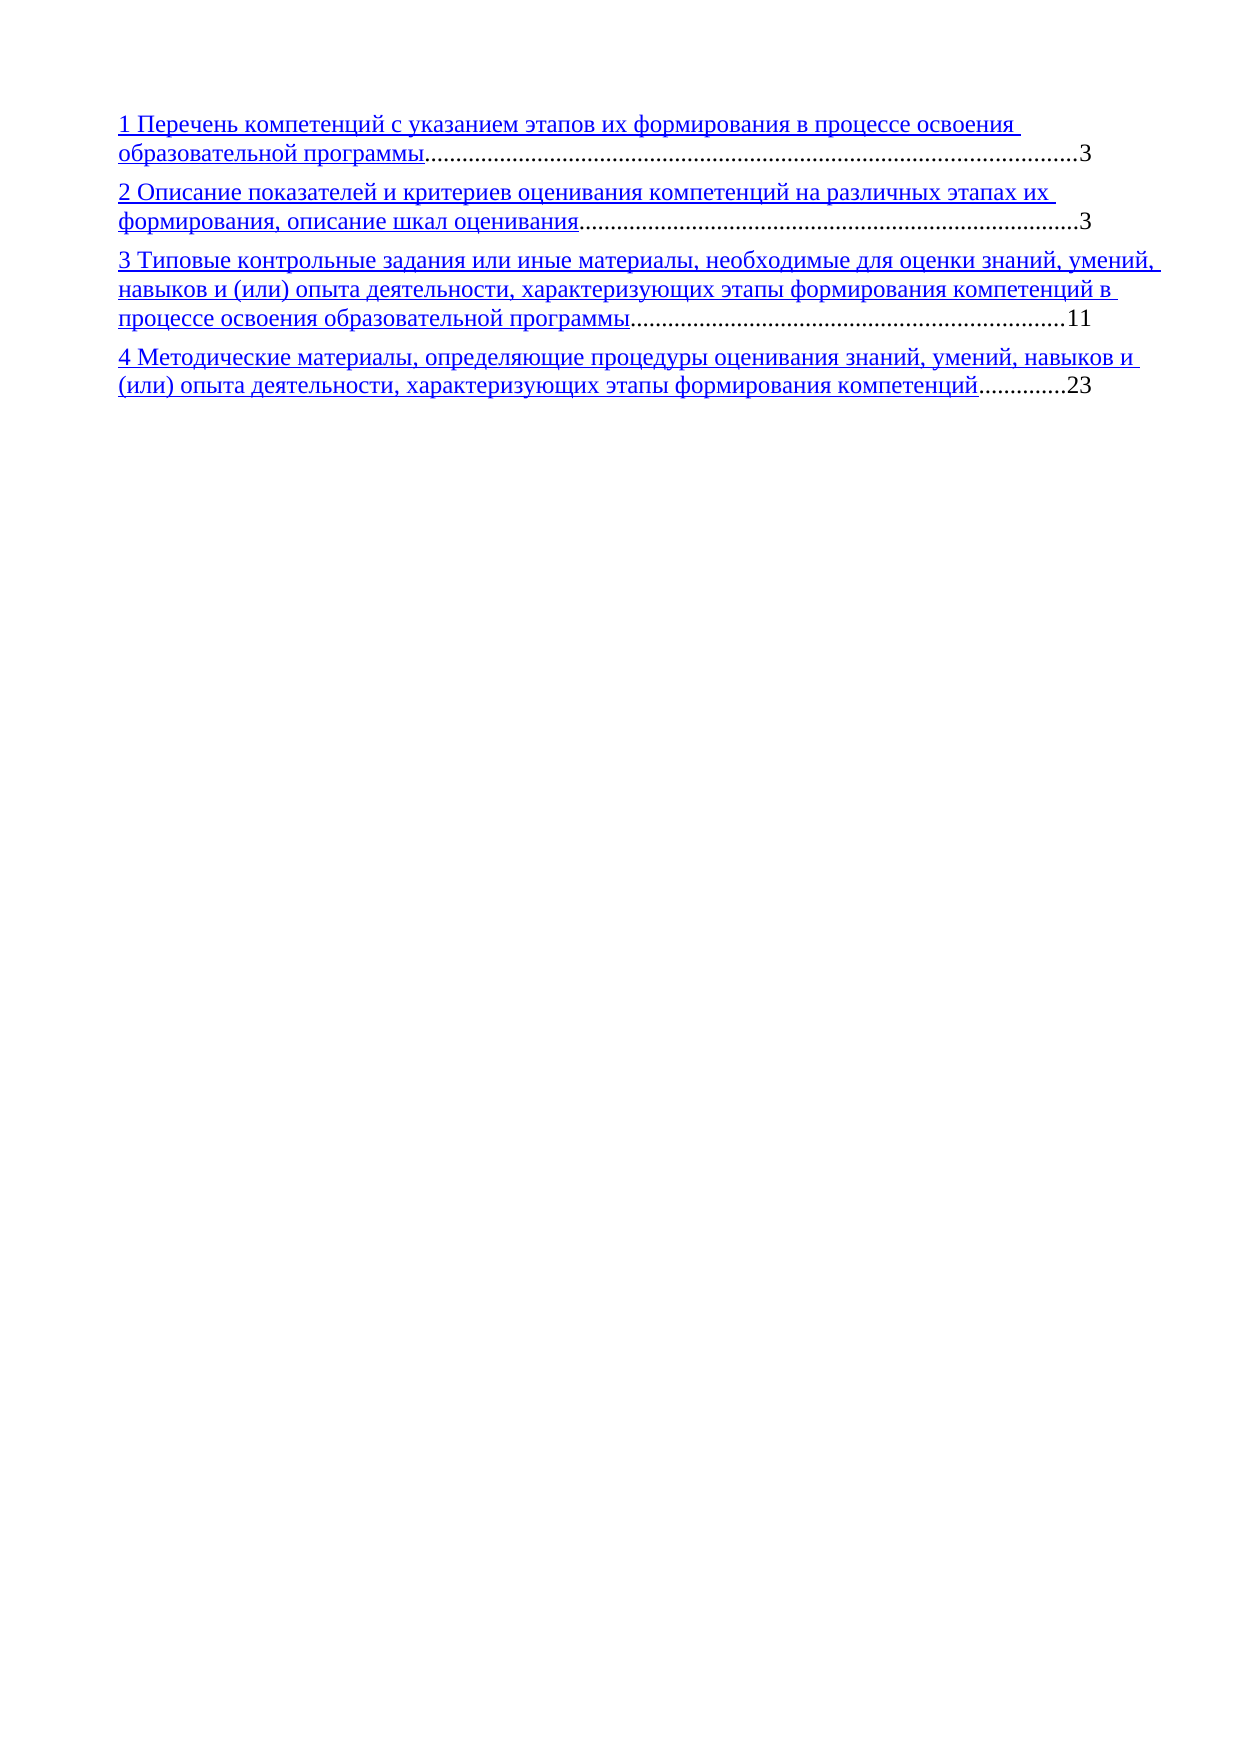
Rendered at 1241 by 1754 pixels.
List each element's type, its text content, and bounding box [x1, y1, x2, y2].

text 3 Типовые контрольные задания или иные материалы, необходимые для оценки знаний, умений, навыков и (или) опыта деятельности, характеризующих этапы формирования компетенций в процессе освоения образовательной программы 11 [118, 245, 1181, 331]
text 1 Перечень компетенций с указанием этапов их формирования в процессе освоения образовательной программы 3 [118, 109, 1181, 167]
text 2 Описание показателей и критериев оценивания компетенций на различных этапах их формирования, описание шкал оценивания 3 [118, 177, 1181, 235]
text 4 Методические материалы, определяющие процедуры оценивания знаний, умений, навыков и (или) опыта деятельности, характеризующих этапы формирования компетенций 23 [118, 342, 1181, 399]
